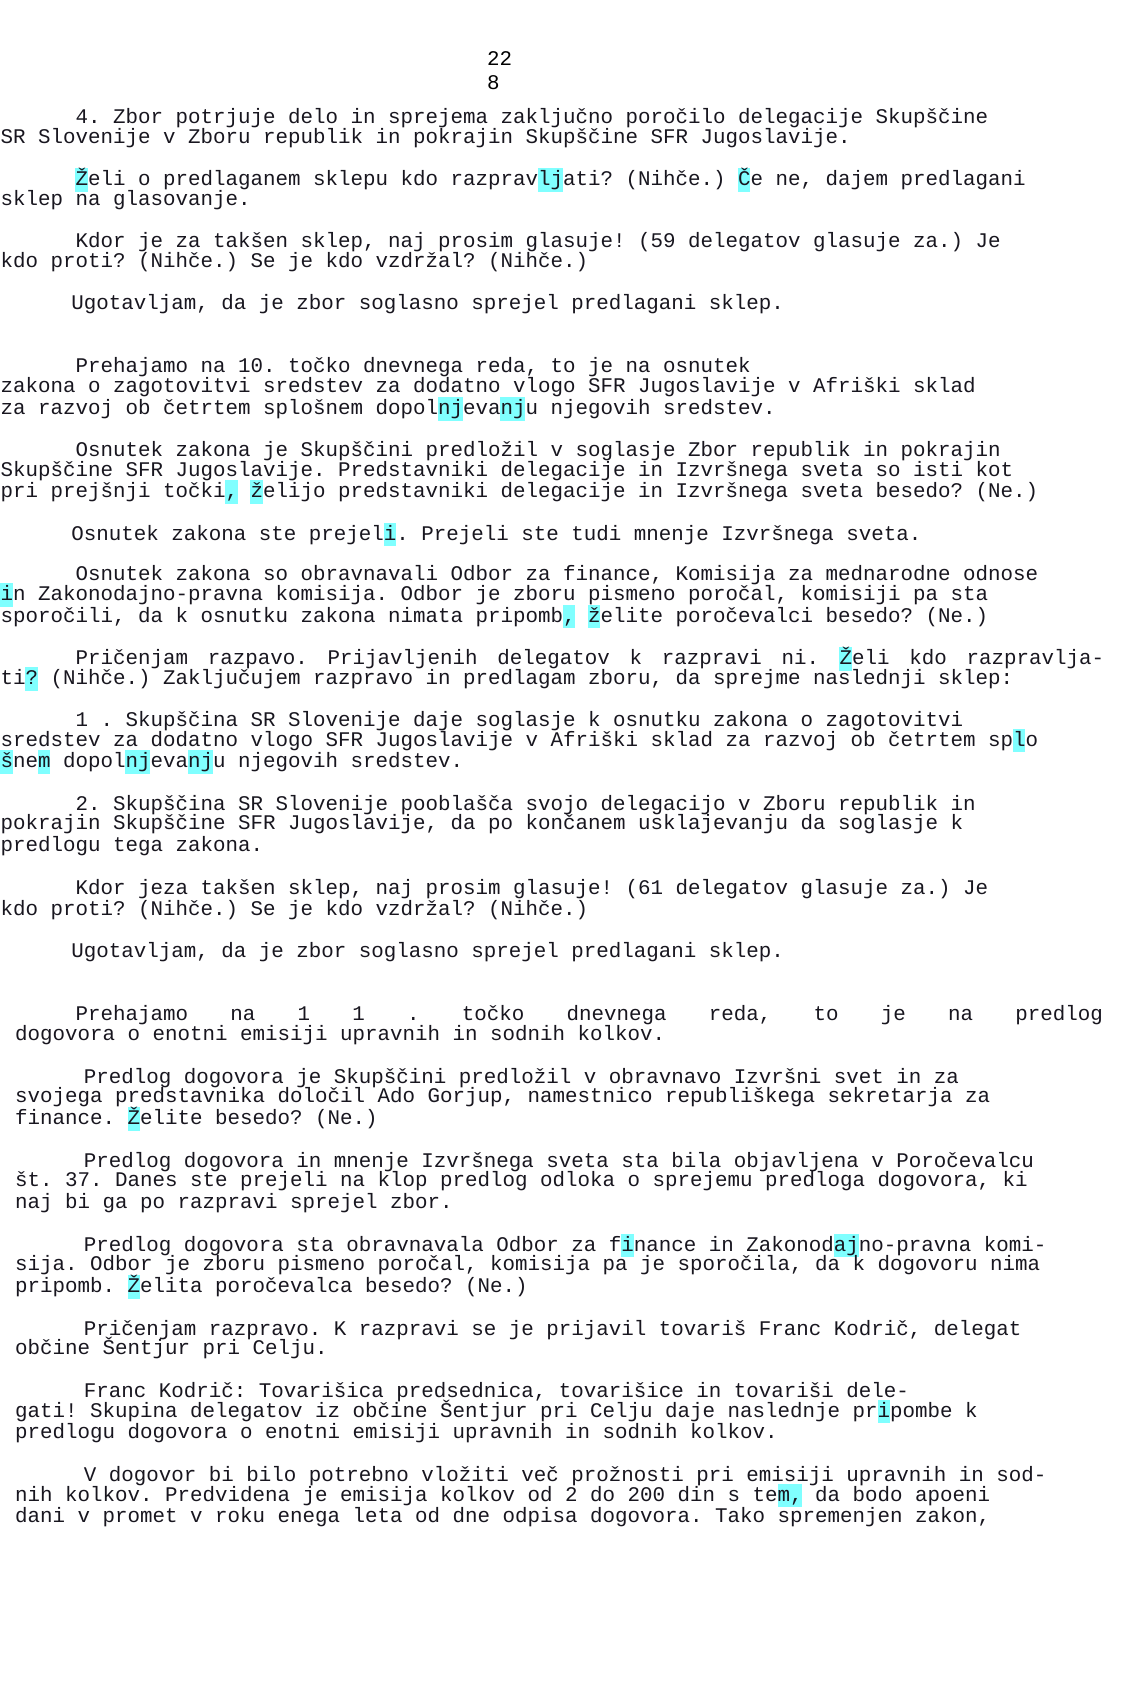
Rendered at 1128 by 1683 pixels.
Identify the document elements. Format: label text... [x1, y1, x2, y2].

text Osnutek zakona je Skupščini predložil v soglasje Zbor republik in pokrajin Skupščine SFR Jugoslavije. Predstavniki delegacije in Izvršnega sveta so isti kot pri prejšnji točki, želijo predstavniki delegacije in Izvršnega sveta besedo? (Ne.) [0, 439, 1104, 504]
text Prehajamo na 1 1 . točko dnevnega reda, to je na predlog dogovora o enotni emisiji upravnih in sodnih kolkov. [15, 1003, 1104, 1047]
text 2. Skupščina SR Slovenije pooblašča svojo delegacijo v Zboru republik in pokrajin Skupščine SFR Jugoslavije, da po končanem usklajevanju da soglasje k predlogu tega zakona. [0, 793, 1104, 858]
text Prehajamo na 10. točko dnevnega reda, to je na osnutek zakona o zagotovitvi sredstev za dodatno vlogo SFR Jugoslavije v Afriški sklad za razvoj ob četrtem splošnem dopolnjevanju njegovih sredstev. [0, 355, 1104, 421]
text Predlog dogovora je Skupščini predložil v obravnavo Izvršni svet in za svojega predstavnika določil Ado Gorjup, namestnico republiškega sekretarja za finance. Želite besedo? (Ne.) [15, 1066, 1104, 1131]
text Osnutek zakona ste prejeli. Prejeli ste tudi mnenje Izvršnega sveta. [0, 523, 384, 544]
text Želi o predlaganem sklepu kdo razpravljati? (Nihče.) Če ne, dajem predlagani sklep na glasovanje. [0, 168, 1104, 212]
text Ugotavljam, da je zbor soglasno sprejel predlagani sklep. [0, 292, 1104, 314]
text Kdor je za takšen sklep, naj prosim glasuje! (59 delegatov glasuje za.) Je kdo proti? (Nihče.) Se je kdo vzdržal? (Nihče.) [0, 230, 1104, 273]
text Predlog dogovora sta obravnavala Odbor za finance in Zakonodajno-pravna komi- sija. Odbor je zboru pismeno poročal, komisija pa je sporočila, da k dogovoru nima pripomb. Želita poročevalca besedo? (Ne.) [15, 1234, 1104, 1299]
text Pričenjam razpravo. K razpravi se je prijavil tovariš Franc Kodrič, delegat občine Šentjur pri Celju. [15, 1318, 1104, 1361]
text Kdor jeza takšen sklep, naj prosim glasuje! (61 delegatov glasuje za.) Je kdo proti? (Nihče.) Se je kdo vzdržal? (Nihče.) [0, 877, 1104, 921]
text Osnutek zakona ste prejeli. Prejeli ste tudi mnenje Izvršnega sveta. [396, 523, 1104, 544]
text Osnutek zakona so obravnavali Odbor za finance, Komisija za mednarodne odnose in Zakonodajno-pravna komisija. Odbor je zboru pismeno poročal, komisiji pa sta sporočili, da k osnutku zakona nimata pripomb, želite poročevalci besedo? (Ne.) [0, 563, 1104, 628]
text Pričenjam razpavo. Prijavljenih delegatov k razpravi ni. Želi kdo razpravlja- ti? (Nihče.) Zaključujem razpravo in predlagam zboru, da sprejme naslednji sklep: [0, 647, 1104, 691]
text Franc Kodrič: Tovarišica predsednica, tovarišice in tovariši dele- gati! Skupina delegatov iz občine Šentjur pri Celju daje naslednje pripombe k predlogu dogovora o enotni emisiji upravnih in sodnih kolkov. [15, 1380, 1104, 1445]
text Ugotavljam, da je zbor soglasno sprejel predlagani sklep. [0, 940, 1104, 962]
text 1 . Skupščina SR Slovenije daje soglasje k osnutku zakona o zagotovitvi sredstev za dodatno vlogo SFR Jugoslavije v Afriški sklad za razvoj ob četrtem splo šnem dopolnjevanju njegovih sredstev. [0, 709, 1104, 774]
text Predlog dogovora in mnenje Izvršnega sveta sta bila objavljena v Poročevalcu št. 37. Danes ste prejeli na klop predlog odloka o sprejemu predloga dogovora, ki naj bi ga po razpravi sprejel zbor. [15, 1150, 1104, 1215]
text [15, 1464, 1104, 1529]
text 4. Zbor potrjuje delo in sprejema zaključno poročilo delegacije Skupščine SR Slovenije v Zboru republik in pokrajin Skupščine SFR Jugoslavije. [0, 106, 1104, 149]
